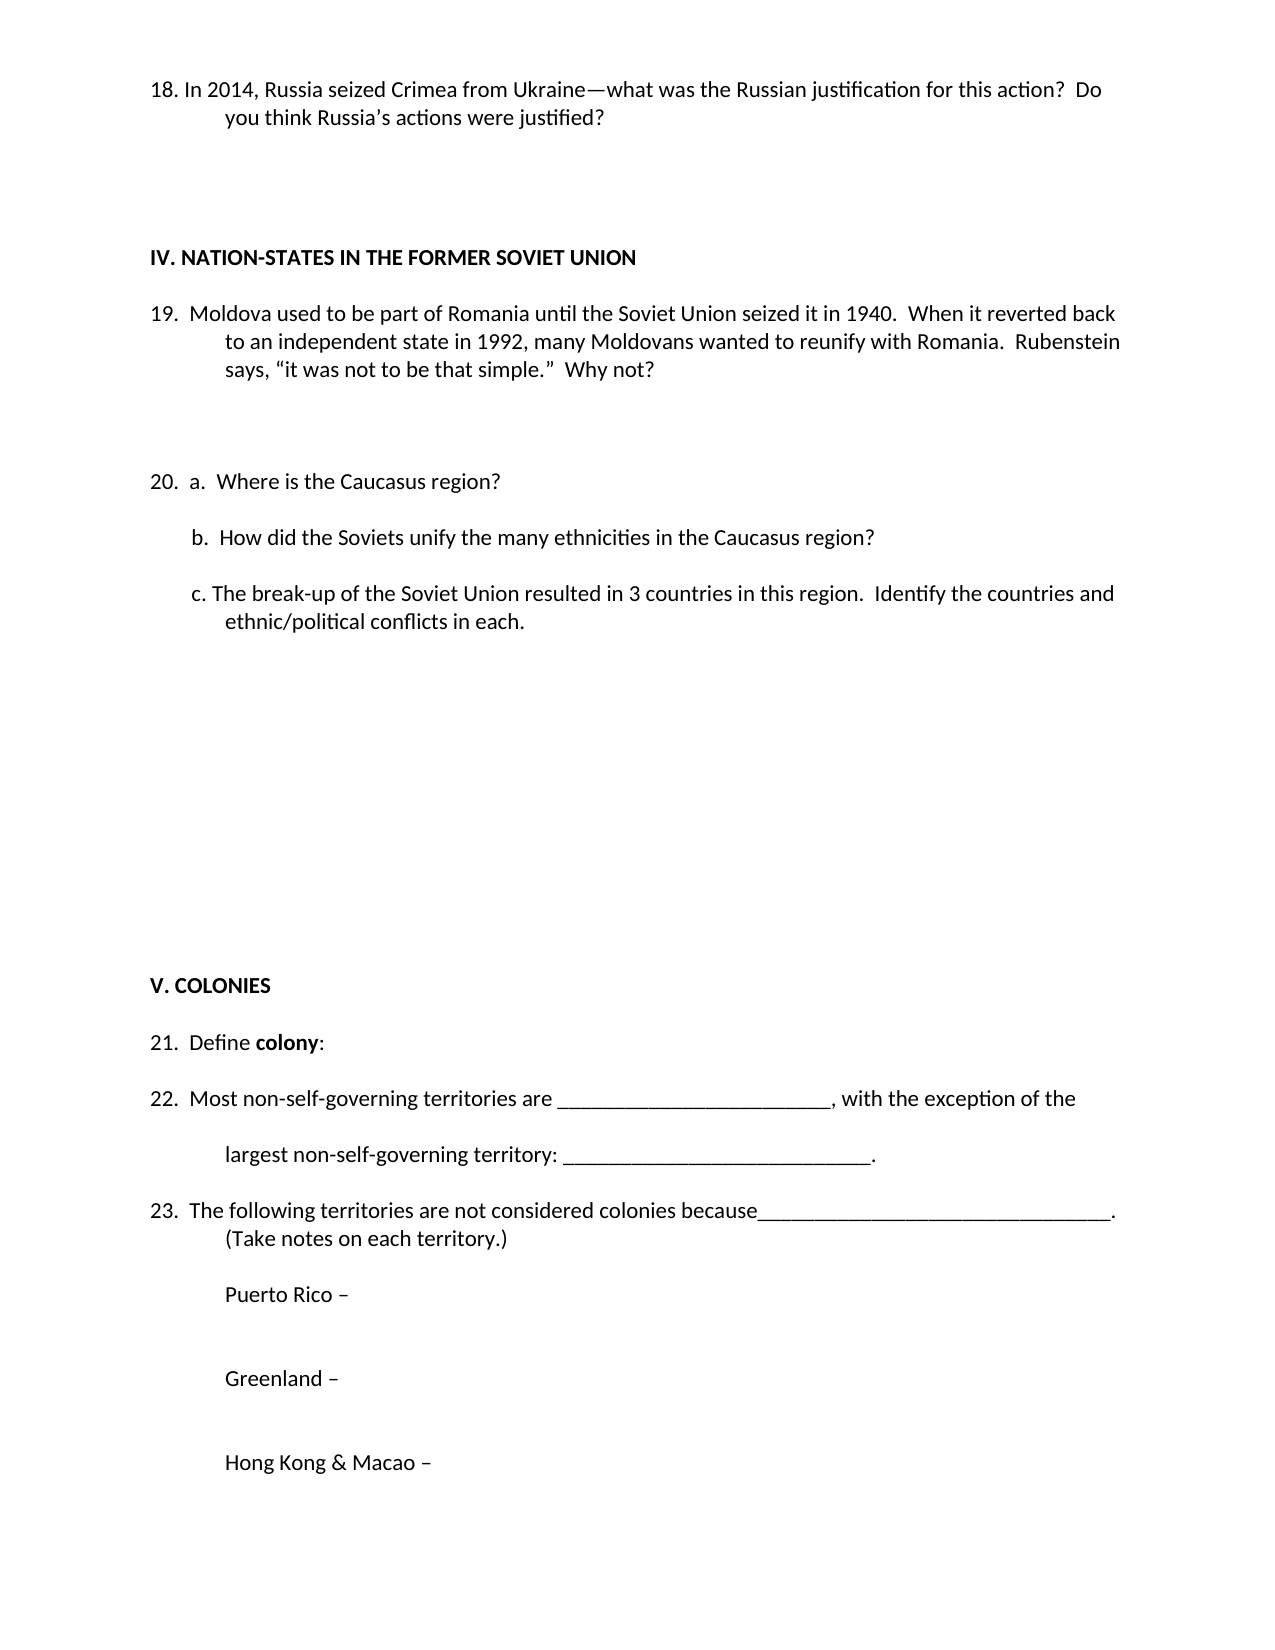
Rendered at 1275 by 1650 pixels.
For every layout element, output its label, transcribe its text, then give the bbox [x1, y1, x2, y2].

text 22. Most non-self-governing territories are ________________________, with the exception of the [150, 1084, 1125, 1112]
text largest non-self-governing territory: ___________________________. [150, 1140, 1125, 1168]
text 18. In 2014, Russia seized Crimea from Ukraine—what was the Russian justification for this action? Do [150, 75, 1125, 103]
text V. COLONIES [150, 972, 1125, 1000]
text IV. NATION-STATES IN THE FORMER SOVIET UNION [150, 243, 1125, 271]
text b. How did the Soviets unify the many ethnicities in the Caucasus region? [150, 523, 1125, 551]
text 20. a. Where is the Caucasus region? [150, 467, 1125, 495]
text c. The break-up of the Soviet Union resulted in 3 countries in this region. Identify the countries and [150, 579, 1125, 607]
text (Take notes on each territory.) [150, 1224, 1125, 1252]
text Greenland – [150, 1364, 1125, 1392]
text you think Russia’s actions were justified? [150, 103, 1125, 131]
text to an independent state in 1992, many Moldovans wanted to reunify with Romania. Rubenstein says, “it was not to be that simple.” Why not? [225, 327, 1125, 383]
text 21. Define colony: [150, 1028, 1125, 1056]
text ethnic/political conflicts in each. [225, 607, 1125, 635]
text 19. Moldova used to be part of Romania until the Soviet Union seized it in 1940. When it reverted back [150, 299, 1125, 327]
text Puerto Rico – [150, 1280, 1125, 1308]
text 23. The following territories are not considered colonies because_______________________________. [150, 1196, 1125, 1224]
text Hong Kong & Macao – [150, 1448, 1125, 1476]
